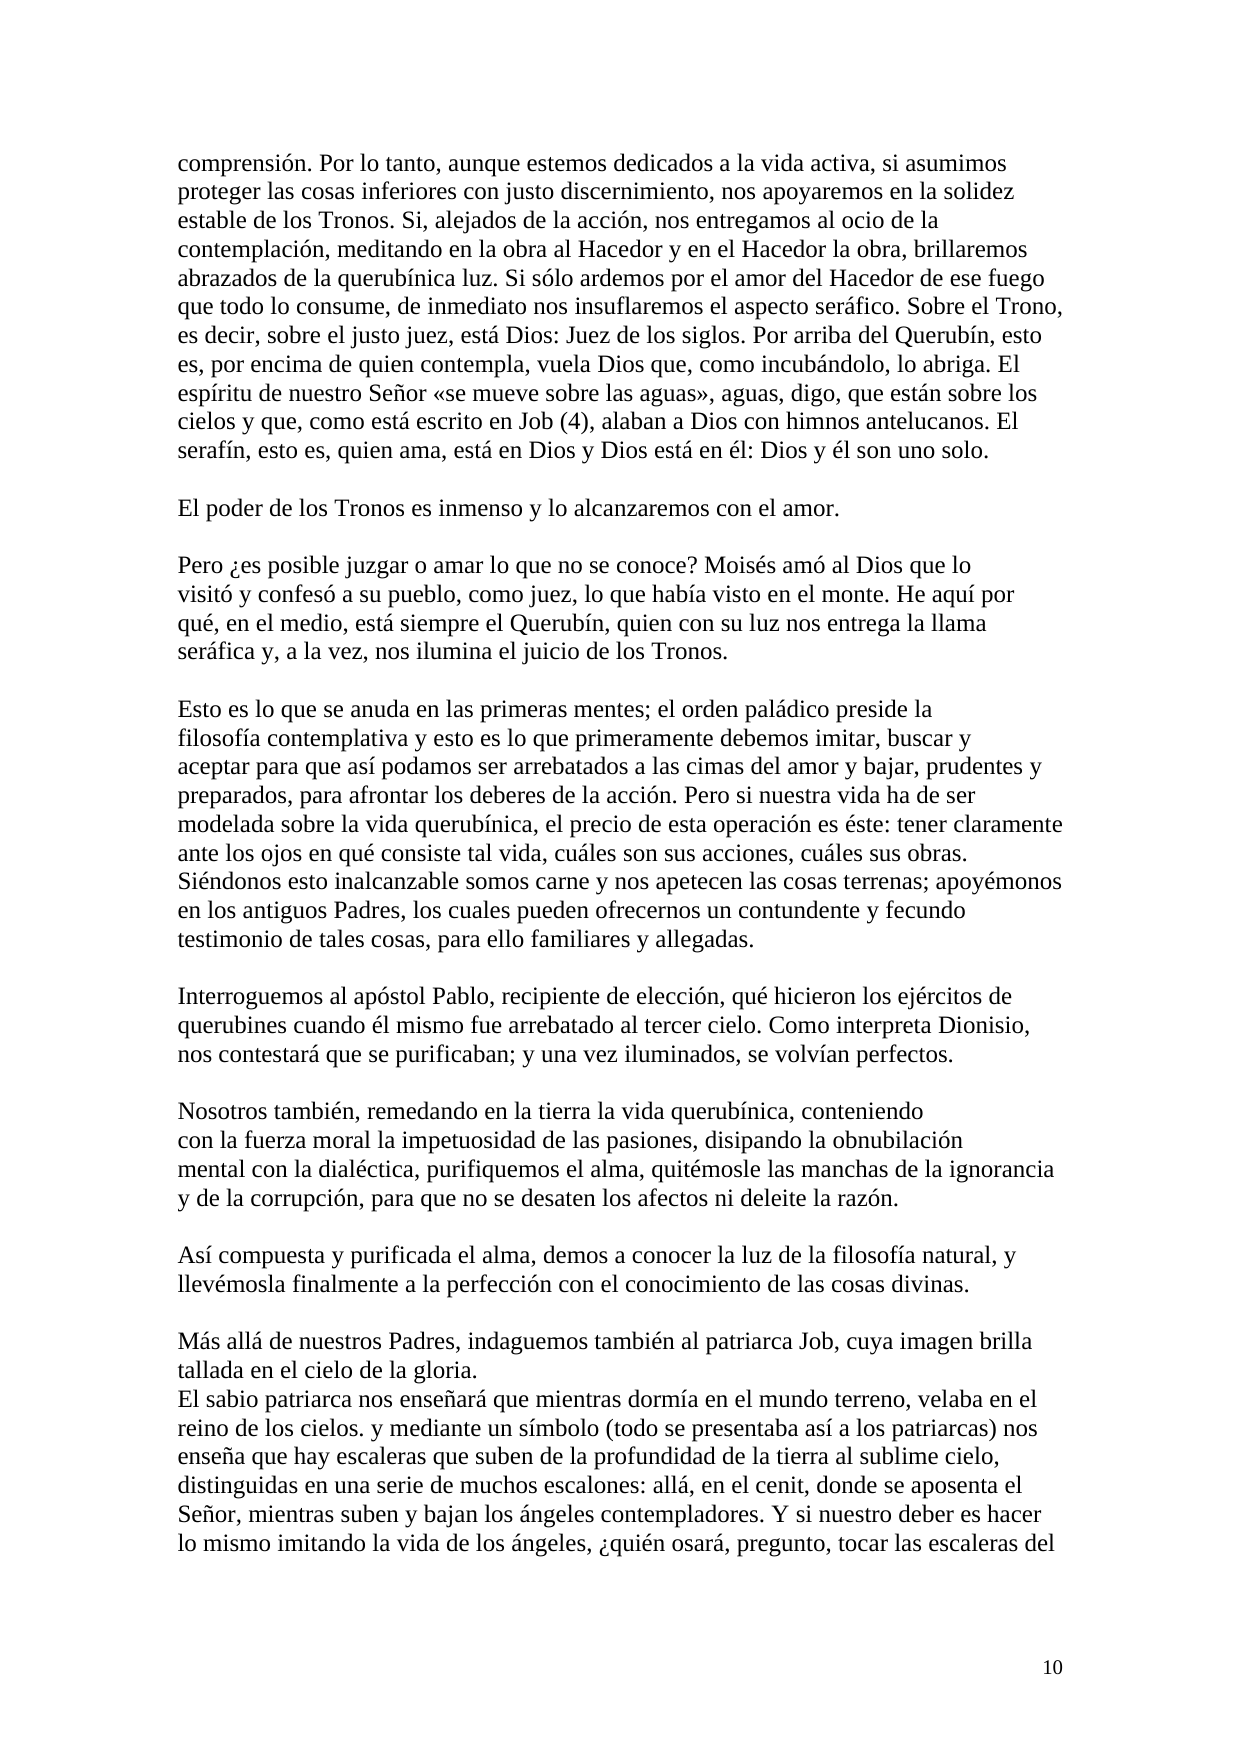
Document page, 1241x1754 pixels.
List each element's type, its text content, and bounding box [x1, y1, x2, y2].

text El sabio patriarca nos enseñará que mientras dormía en el mundo terreno, velaba en el reino de los cielos. y mediante un símbolo (todo se presentaba así a los patriarcas) nos enseña que hay escaleras que suben de la profundidad de la tierra al sublime cielo, distinguidas en una serie de muchos escalones: allá, en el cenit, donde se aposenta el Señor, mientras suben y bajan los ángeles contempladores. Y si nuestro deber es hacer lo mismo imitando la vida de los ángeles, ¿quién osará, pregunto, tocar las escaleras del [177, 1384, 1063, 1556]
text con la fuerza moral la impetuosidad de las pasiones, disipando la obnubilación [177, 1125, 1063, 1154]
text aceptar para que así podamos ser arrebatados a las cimas del amor y bajar, prudentes y preparados, para afrontar los deberes de la acción. Pero si nuestra vida ha de ser modelada sobre la vida querubínica, el precio de esta operación es éste: tener claramente ante los ojos en qué consiste tal vida, cuáles son sus acciones, cuáles sus obras. Siéndonos esto inalcanzable somos carne y nos apetecen las cosas terrenas; apoyémonos en los antiguos Padres, los cuales pueden ofrecernos un contundente y fecundo testimonio de tales cosas, para ello familiares y allegadas. [177, 751, 1063, 953]
text Interroguemos al apóstol Pablo, recipiente de elección, qué hicieron los ejércitos de querubines cuando él mismo fue arrebatado al tercer cielo. Como interpreta Dionisio, nos contestará que se purificaban; y una vez iluminados, se volvían perfectos. [177, 981, 1063, 1068]
text mental con la dialéctica, purifiquemos el alma, quitémosle las manchas de la ignorancia y de la corrupción, para que no se desaten los afectos ni deleite la razón. [177, 1154, 1063, 1211]
text visitó y confesó a su pueblo, como juez, lo que había visto en el monte. He aquí por [177, 579, 1063, 608]
text filosofía contemplativa y esto es lo que primeramente debemos imitar, buscar y [177, 723, 1063, 751]
text qué, en el medio, está siempre el Querubín, quien con su luz nos entrega la llama [177, 608, 1063, 636]
text Nosotros también, remedando en la tierra la vida querubínica, conteniendo [177, 1096, 1063, 1125]
text El poder de los Tronos es inmenso y lo alcanzaremos con el amor. [177, 493, 1063, 521]
text seráfica y, a la vez, nos ilumina el juicio de los Tronos. [177, 636, 1063, 665]
text Así compuesta y purificada el alma, demos a conocer la luz de la filosofía natural, y llevémosla finalmente a la perfección con el conocimiento de las cosas divinas. [177, 1240, 1063, 1298]
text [177, 148, 1063, 464]
text Esto es lo que se anuda en las primeras mentes; el orden paládico preside la [177, 694, 1063, 723]
text Más allá de nuestros Padres, indaguemos también al patriarca Job, cuya imagen brilla tallada en el cielo de la gloria. [177, 1326, 1063, 1384]
text Pero ¿es posible juzgar o amar lo que no se conoce? Moisés amó al Dios que lo [177, 550, 1063, 579]
